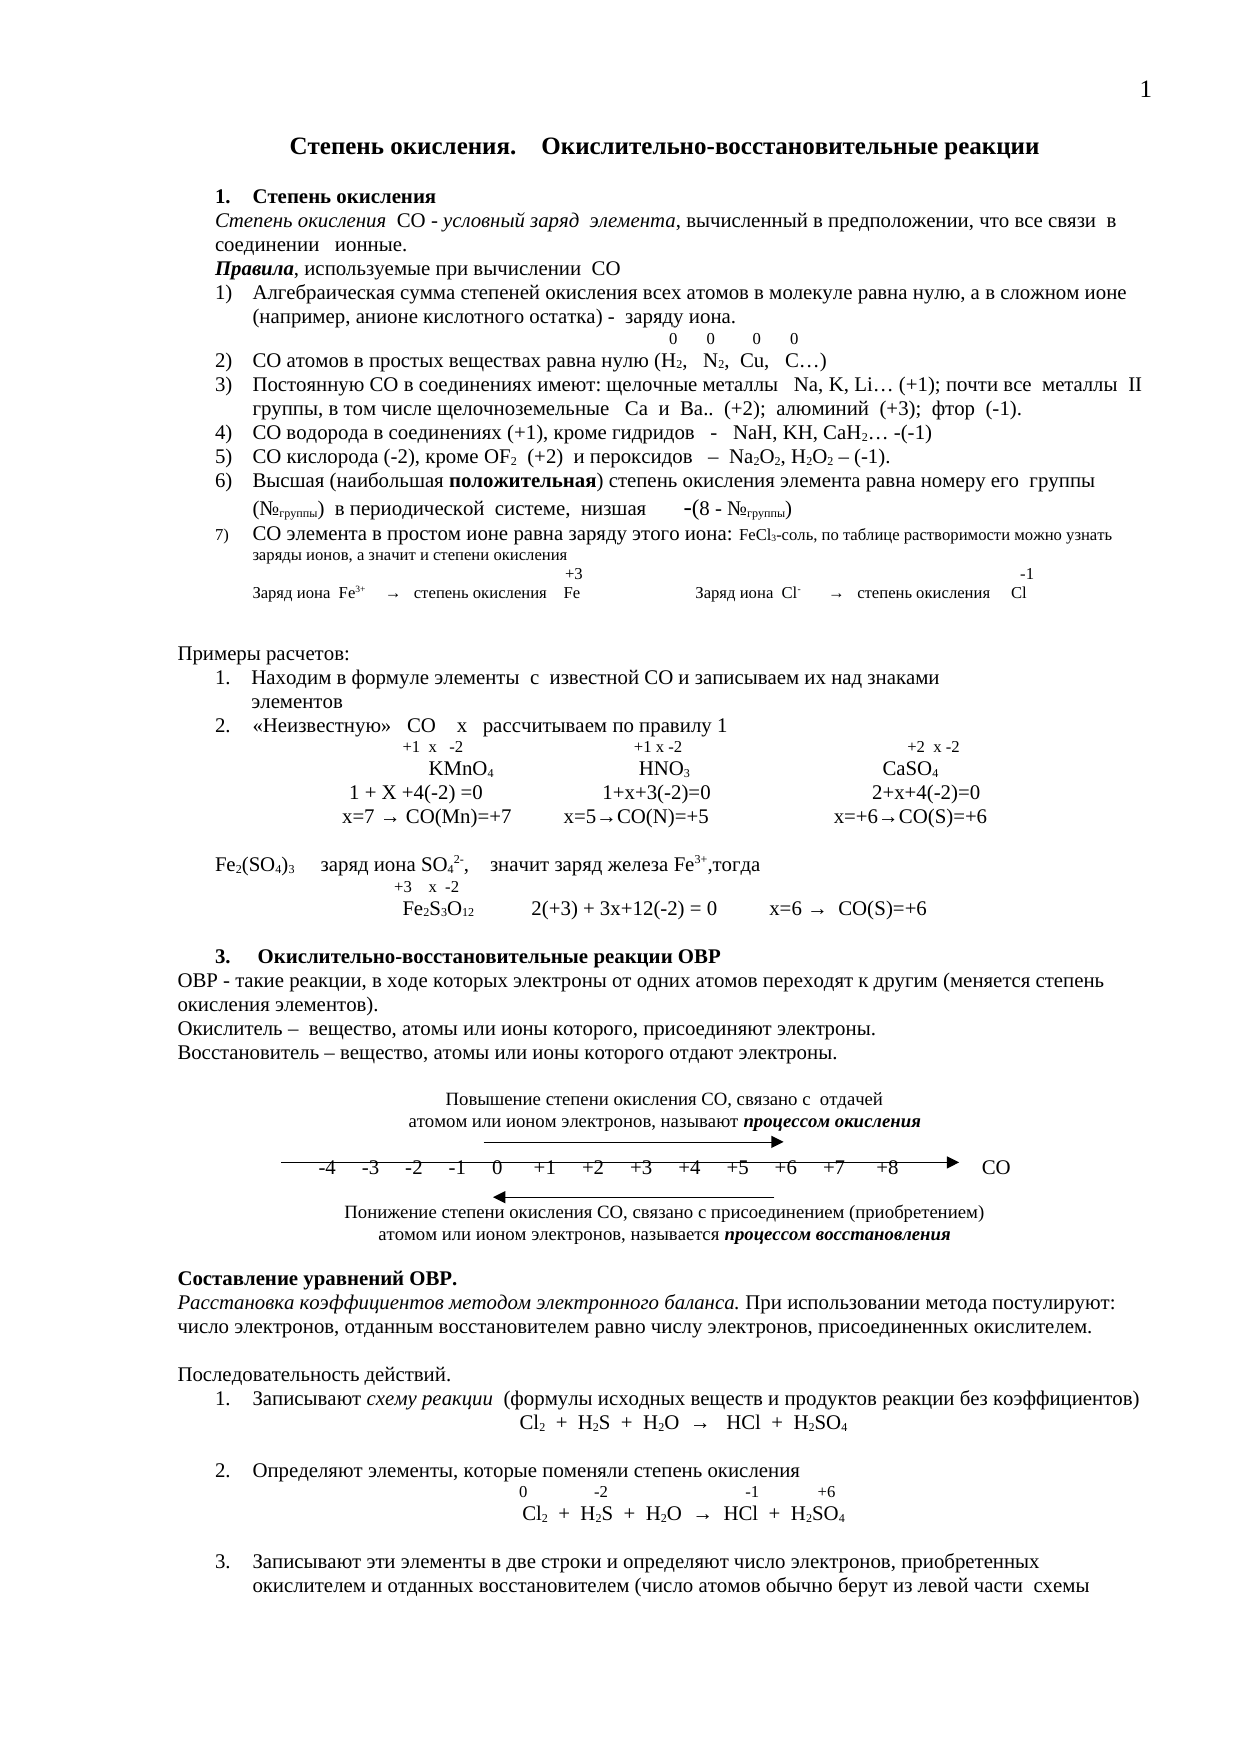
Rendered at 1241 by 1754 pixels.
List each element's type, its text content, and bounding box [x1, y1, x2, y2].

text Cl2 + H2S + H2O → HCl + H2SO4 [215, 1410, 1152, 1434]
list Постоянную СО в соединениях имеют: щелочные металлы Na, K, Li… (+1); почти все металлы II группы, в том числе щелочноземельные Ca и Ba.. (+2); алюминий (+3); фтор (-1). [215, 372, 1152, 420]
text атомом или ионом электронов, называется процессом восстановления [177, 1222, 1152, 1244]
text Правила, используемые при вычислении СО [215, 256, 1152, 280]
text Последовательность действий. [177, 1362, 1152, 1386]
text Степень окисления СО - условный заряд элемента, вычисленный в предположении, что все связи в соединении ионные. [215, 208, 1152, 256]
text Составление уравнений ОВР. [177, 1266, 1152, 1289]
list СО кислорода (-2), кроме ОF2 (+2) и пероксидов – Na2O2, H2O2 – (-1). [215, 444, 1152, 468]
list СО атомов в простых веществах равна нулю (H2, N2, Cu, C…) [215, 348, 1152, 372]
list СО элемента в простом ионе равна заряду этого иона: FeCl3-соль, по таблице растворимости можно узнать заряды ионов, а значит и степени окисления [215, 521, 1152, 564]
list Записывают схему реакции (формулы исходных веществ и продуктов реакции без коэффициентов) [215, 1386, 1152, 1410]
text Повышение степени окисления СО, связано с отдачей [177, 1088, 1152, 1109]
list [215, 1549, 1152, 1597]
text атомом или ионом электронов, называют процессом окисления [177, 1109, 1152, 1131]
text Cl2 + H2S + H2O → HCl + H2SO4 [215, 1501, 1152, 1525]
text 0 0 0 0 [215, 328, 1152, 348]
text x=7 → CO(Mn)=+7 x=5→CO(N)=+5 x=+6→CO(S)=+6 [177, 804, 1152, 828]
text Расстановка коэффициентов методом электронного баланса. При использовании метода постулируют: число электронов, отданным восстановителем равно числу электронов, присоединенных окислителем. [177, 1289, 1152, 1338]
text 1. Находим в формуле элементы с известной СО и записываем их над знаками [215, 665, 1152, 689]
text Степень окисления. Окислительно-восстановительные реакции [177, 131, 1152, 160]
list Высшая (наибольшая положительная) степень окисления элемента равна номеру его группы (№группы) в периодической системе, низшая -(8 - №группы) [215, 468, 1152, 521]
text 0 -2 -1 +6 [215, 1482, 1152, 1501]
text Fe2(SO4)3 заряд иона SO42-, значит заряд железа Fe3+,тогда [215, 852, 1152, 876]
list «Неизвестную» СО х рассчитываем по правилу 1 [215, 713, 1152, 737]
text Fe2S3О12 2(+3) + 3х+12(-2) = 0 х=6 → СО(S)=+6 [177, 896, 1152, 919]
text Понижение степени окисления СО, связано с присоединением (приобретением) [177, 1201, 1152, 1222]
text Примеры расчетов: [177, 641, 1152, 665]
list Степень окисления [215, 184, 1152, 208]
text 1 + X +4(-2) =0 1+x+3(-2)=0 2+x+4(-2)=0 [177, 780, 1152, 804]
text Заряд иона Fe3+ → степень окисления Fe Заряд иона Cl- → степень окисления Cl [252, 583, 1152, 602]
text Восстановитель – вещество, атомы или ионы которого отдают электроны. [177, 1040, 1152, 1064]
text -4 -3 -2 -1 0 +1 +2 +3 +4 +5 +6 +7 +8 СО [177, 1155, 1152, 1179]
text ОВР - такие реакции, в ходе которых электроны от одних атомов переходят к другим (меняется степень окисления элементов). [177, 968, 1152, 1016]
text +3 -1 [215, 564, 1152, 583]
text +3 х -2 [177, 876, 1152, 896]
text Окислитель – вещество, атомы или ионы которого, присоединяют электроны. [177, 1016, 1152, 1040]
list CО водорода в соединениях (+1), кроме гидридов - NaH, KH, CaH2… -(-1) [215, 420, 1152, 444]
text KMnO4 HNO3 CaSO4 [215, 756, 1152, 780]
text +1 x -2 +1 x -2 +2 x -2 [177, 737, 1152, 756]
text элементов [215, 689, 1152, 713]
list Окислительно-восстановительные реакции ОВР [215, 944, 1152, 968]
list Определяют элементы, которые поменяли степень окисления [215, 1458, 1152, 1482]
list Алгебраическая сумма степеней окисления всех атомов в молекуле равна нулю, а в сложном ионе (например, анионе кислотного остатка) - заряду иона. [215, 280, 1152, 328]
